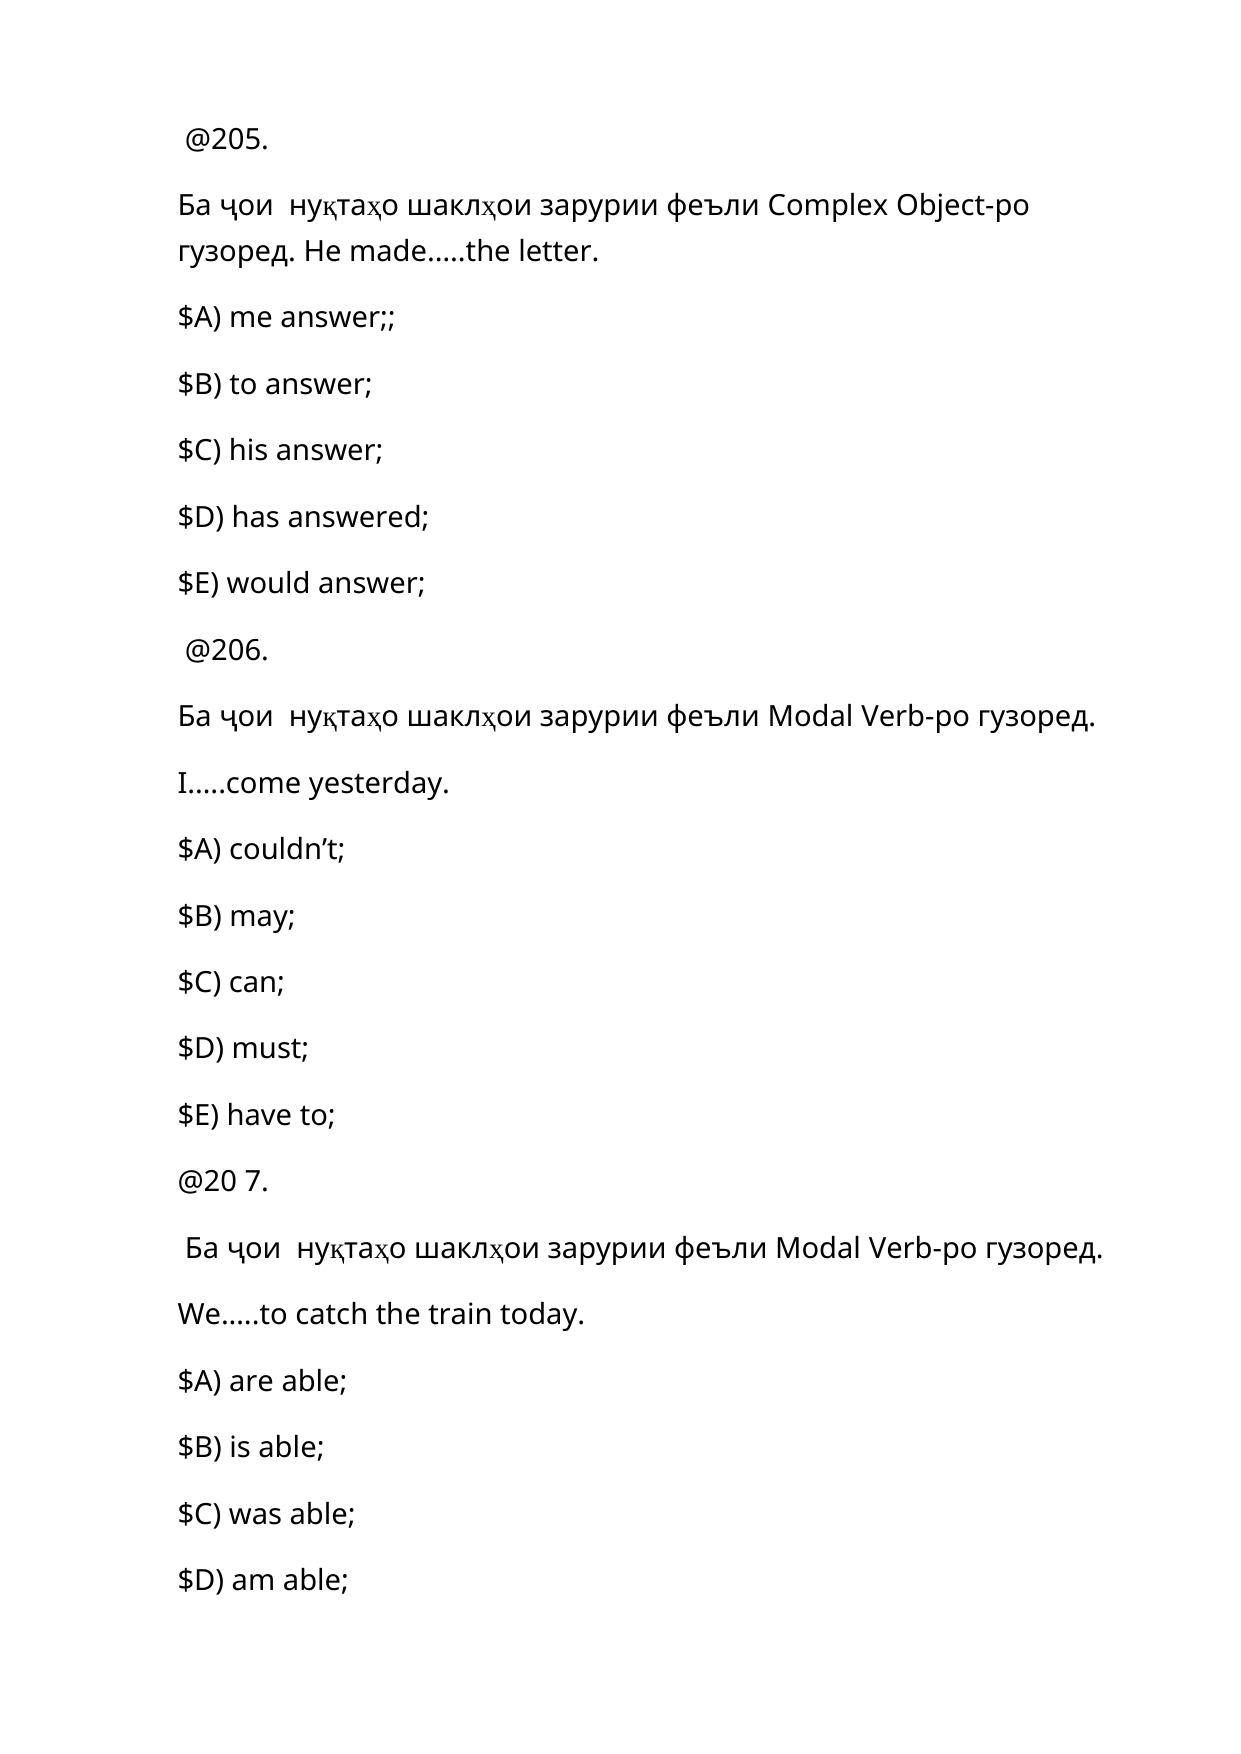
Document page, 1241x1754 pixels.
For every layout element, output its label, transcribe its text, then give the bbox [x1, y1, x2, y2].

text $C) his answer; [177, 429, 1152, 469]
text $D) am able; [177, 1559, 1152, 1599]
text Ба ҷои нуқтаҳо шаклҳои зарурии феъли Modal Verb-ро гузоред. [177, 695, 1152, 735]
text @206. [177, 629, 1152, 669]
text $A) me answer;; [177, 297, 1152, 336]
text $D) must; [177, 1028, 1152, 1067]
text $D) has answered; [177, 496, 1152, 536]
text $A) couldn’t; [177, 828, 1152, 868]
text $B) may; [177, 895, 1152, 934]
text $C) was able; [177, 1493, 1152, 1533]
text @205. [177, 118, 1152, 158]
text @20 7. [177, 1161, 1152, 1200]
text $E) would answer; [177, 562, 1152, 602]
text Ба ҷои нуқтаҳо шаклҳои зарурии феъли Modal Verb-ро гузоред. [177, 1227, 1152, 1267]
text $C) can; [177, 961, 1152, 1001]
text $B) to answer; [177, 363, 1152, 403]
text Ба ҷои нуқтаҳо шаклҳои зарурии феъли Complex Object-ро гузоред. He made.….the letter. [177, 184, 1152, 270]
text I.….come yesterday. [177, 762, 1152, 802]
text We.….to catch the train today. [177, 1293, 1152, 1333]
text $B) is able; [177, 1426, 1152, 1466]
text $E) have to; [177, 1094, 1152, 1134]
text $A) are able; [177, 1360, 1152, 1400]
